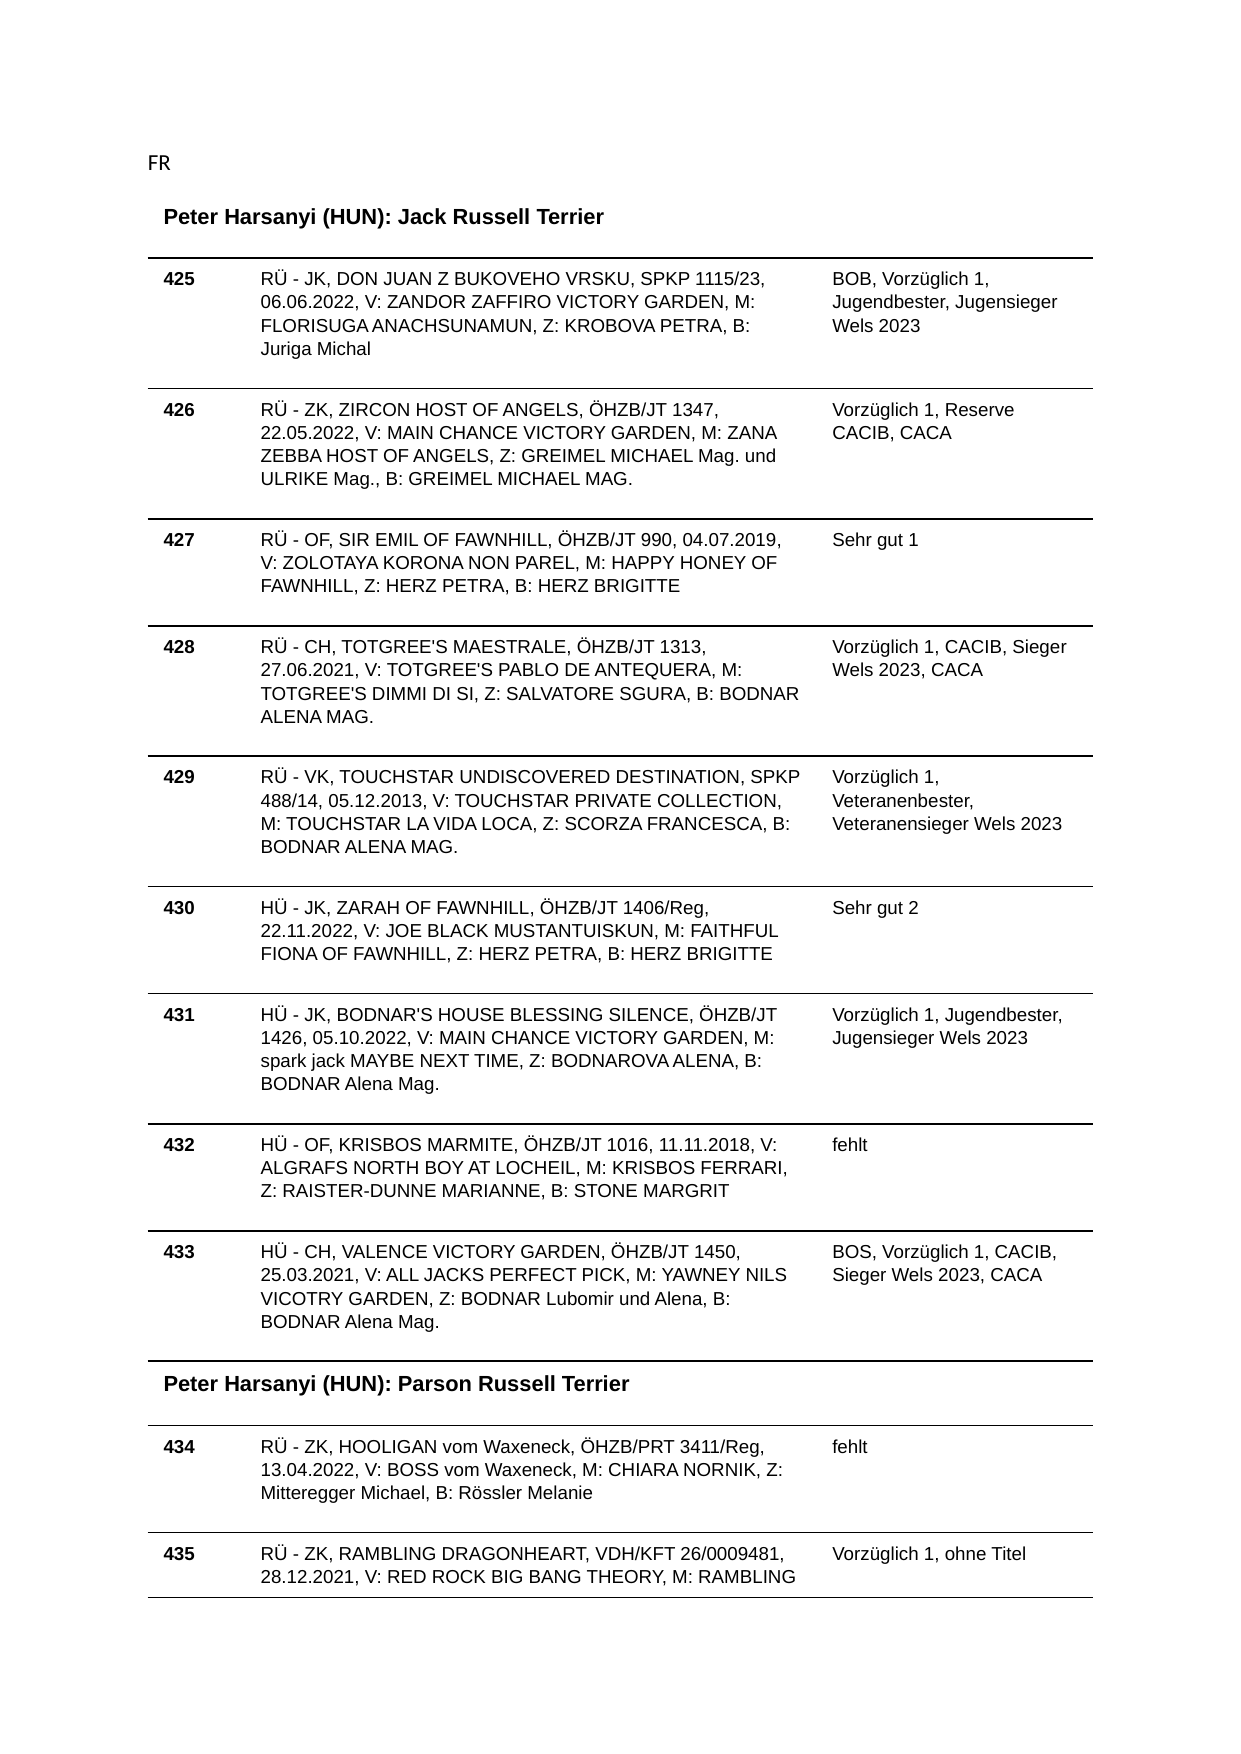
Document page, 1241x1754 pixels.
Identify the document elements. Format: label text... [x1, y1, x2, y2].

table_cell HÜ - CH, VALENCE VICTORY GARDEN, ÖHZB/JT 1450, 25.03.2021, V: ALL JACKS PERFECT PICK, M: YAWNEY NILS VICOTRY GARDEN, Z: BODNAR Lubomir und Alena, B: BODNAR Alena Mag. [245, 1232, 816, 1360]
table_cell Sehr gut 2 [816, 887, 1093, 993]
table_cell BOS, Vorzüglich 1, CACIB, Sieger Wels 2023, CACA [816, 1232, 1093, 1360]
table_cell HÜ - OF, KRISBOS MARMITE, ÖHZB/JT 1016, 11.11.2018, V: ALGRAFS NORTH BOY AT LOCHEIL, M: KRISBOS FERRARI, Z: RAISTER-DUNNE MARIANNE, B: STONE MARGRIT [245, 1125, 816, 1230]
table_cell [816, 1533, 1093, 1597]
table_cell 430 [148, 887, 245, 993]
table_cell 435 [148, 1533, 245, 1597]
table_cell RÜ - CH, TOTGREE'S MAESTRALE, ÖHZB/JT 1313, 27.06.2021, V: TOTGREE'S PABLO DE ANTEQUERA, M: TOTGREE'S DIMMI DI SI, Z: SALVATORE SGURA, B: BODNAR ALENA MAG. [245, 627, 816, 755]
table_cell fehlt [816, 1426, 1093, 1532]
table_cell 425 [148, 259, 245, 387]
text FR [148, 148, 1093, 176]
table_cell 429 [148, 757, 245, 886]
table_cell Vorzüglich 1, Veteranenbester, Veteranensieger Wels 2023 [816, 757, 1093, 886]
table_cell Vorzüglich 1, Reserve CACIB, CACA [816, 389, 1093, 518]
table_cell 426 [148, 389, 245, 518]
table_cell 431 [148, 994, 245, 1123]
table_cell Vorzüglich 1, CACIB, Sieger Wels 2023, CACA [816, 627, 1093, 755]
table_cell Sehr gut 1 [816, 520, 1093, 625]
table_cell 428 [148, 627, 245, 755]
table_cell RÜ - ZK, ZIRCON HOST OF ANGELS, ÖHZB/JT 1347, 22.05.2022, V: MAIN CHANCE VICTORY GARDEN, M: ZANA ZEBBA HOST OF ANGELS, Z: GREIMEL MICHAEL Mag. und ULRIKE Mag., B: GREIMEL MICHAEL MAG. [245, 389, 816, 518]
table_cell 427 [148, 520, 245, 625]
table_cell Peter Harsanyi (HUN): Parson Russell Terrier [148, 1362, 1093, 1424]
table_cell 432 [148, 1125, 245, 1230]
table_cell RÜ - OF, SIR EMIL OF FAWNHILL, ÖHZB/JT 990, 04.07.2019, V: ZOLOTAYA KORONA NON PAREL, M: HAPPY HONEY OF FAWNHILL, Z: HERZ PETRA, B: HERZ BRIGITTE [245, 520, 816, 625]
table_cell 434 [148, 1426, 245, 1532]
table_cell HÜ - JK, ZARAH OF FAWNHILL, ÖHZB/JT 1406/Reg, 22.11.2022, V: JOE BLACK MUSTANTUISKUN, M: FAITHFUL FIONA OF FAWNHILL, Z: HERZ PETRA, B: HERZ BRIGITTE [245, 887, 816, 993]
table_cell RÜ - VK, TOUCHSTAR UNDISCOVERED DESTINATION, SPKP 488/14, 05.12.2013, V: TOUCHSTAR PRIVATE COLLECTION, M: TOUCHSTAR LA VIDA LOCA, Z: SCORZA FRANCESCA, B: BODNAR ALENA MAG. [245, 757, 816, 886]
table_cell HÜ - JK, BODNAR'S HOUSE BLESSING SILENCE, ÖHZB/JT 1426, 05.10.2022, V: MAIN CHANCE VICTORY GARDEN, M: spark jack MAYBE NEXT TIME, Z: BODNAROVA ALENA, B: BODNAR Alena Mag. [245, 994, 816, 1123]
table_cell fehlt [816, 1125, 1093, 1230]
table_cell 433 [148, 1232, 245, 1360]
table_cell RÜ - JK, DON JUAN Z BUKOVEHO VRSKU, SPKP 1115/23, 06.06.2022, V: ZANDOR ZAFFIRO VICTORY GARDEN, M: FLORISUGA ANACHSUNAMUN, Z: KROBOVA PETRA, B: Juriga Michal [245, 259, 816, 387]
table_cell BOB, Vorzüglich 1, Jugendbester, Jugensieger Wels 2023 [816, 259, 1093, 387]
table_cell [245, 1533, 816, 1597]
table_cell RÜ - ZK, HOOLIGAN vom Waxeneck, ÖHZB/PRT 3411/Reg, 13.04.2022, V: BOSS vom Waxeneck, M: CHIARA NORNIK, Z: Mitteregger Michael, B: Rössler Melanie [245, 1426, 816, 1532]
table_header Peter Harsanyi (HUN): Jack Russell Terrier [148, 195, 1093, 257]
table_cell Vorzüglich 1, Jugendbester, Jugensieger Wels 2023 [816, 994, 1093, 1123]
